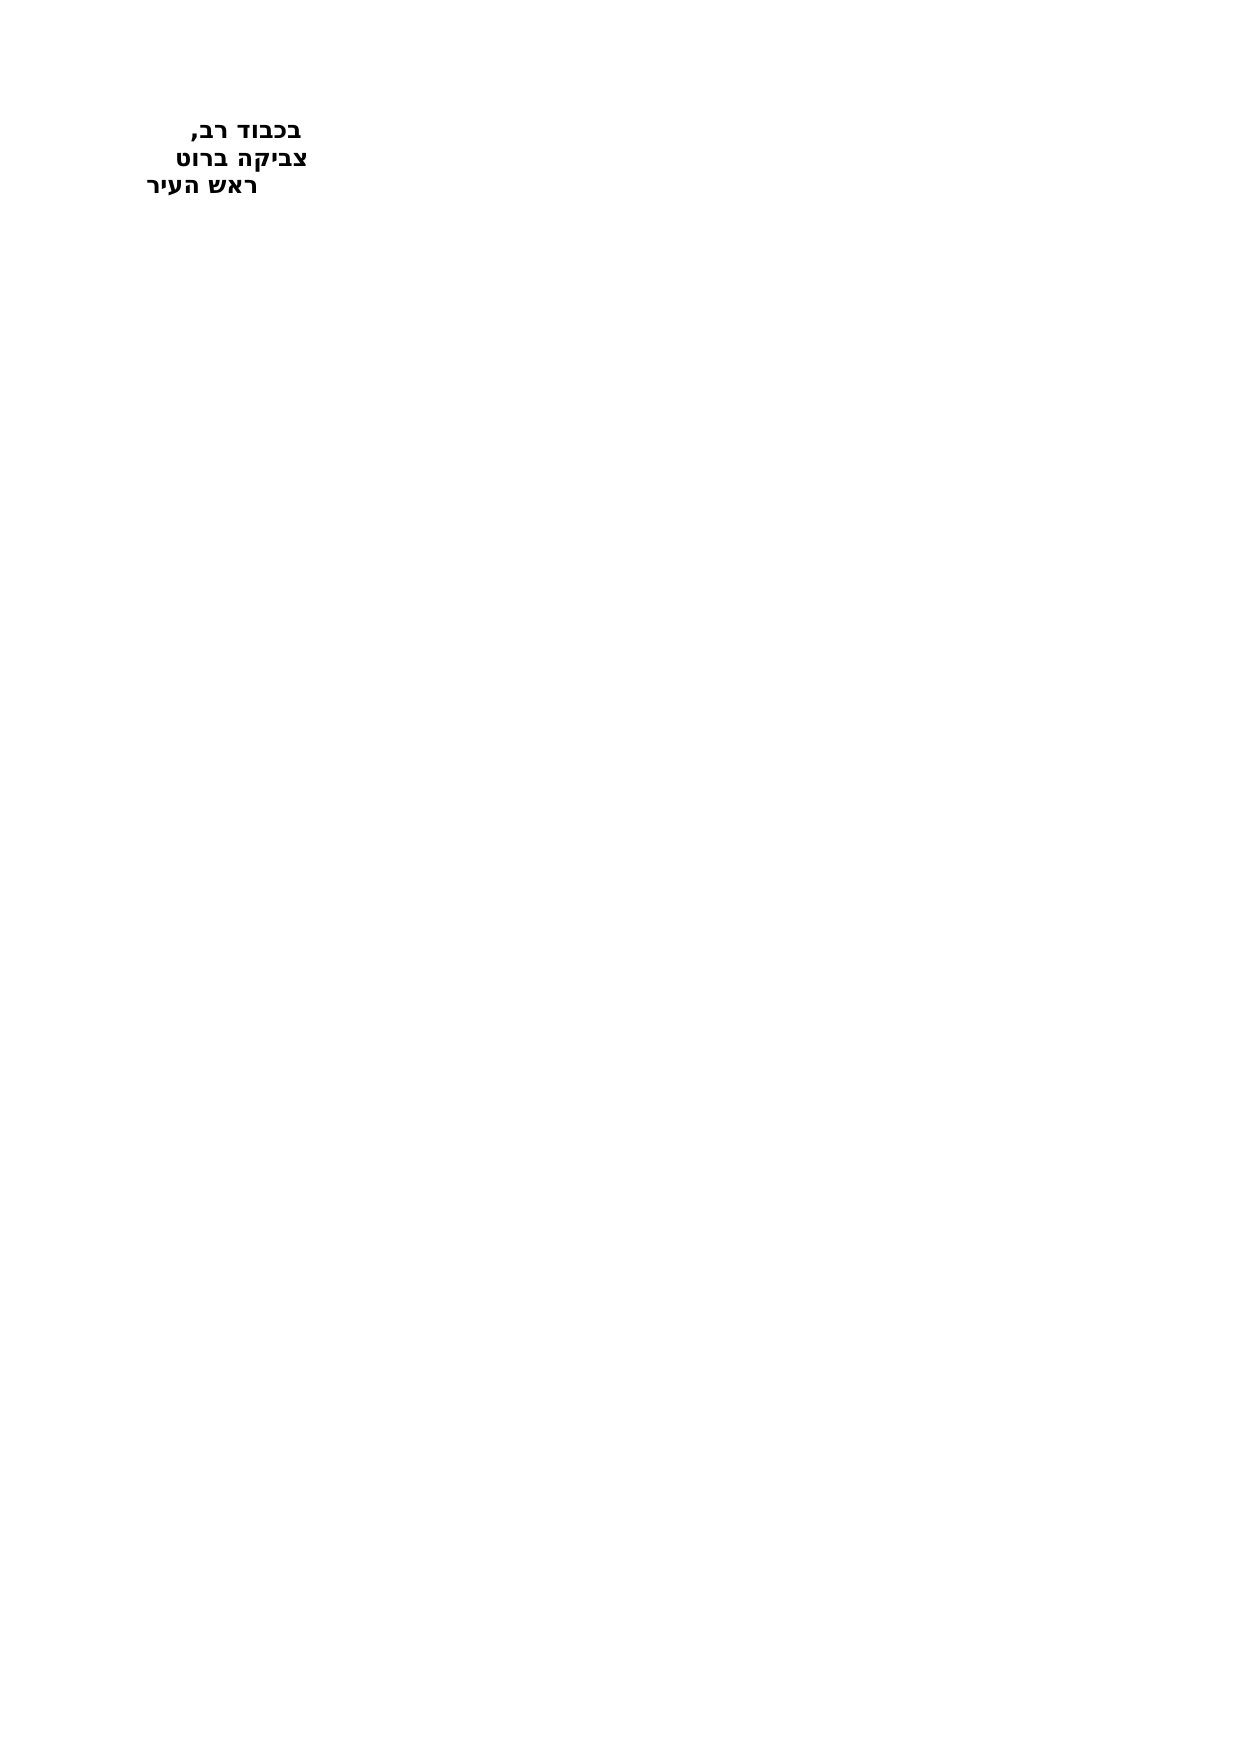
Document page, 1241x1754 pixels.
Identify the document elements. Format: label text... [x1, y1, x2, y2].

text צביקה ברוט [59, 144, 417, 172]
text ראש העיר [59, 172, 492, 199]
text בכבוד רב, [59, 116, 417, 144]
